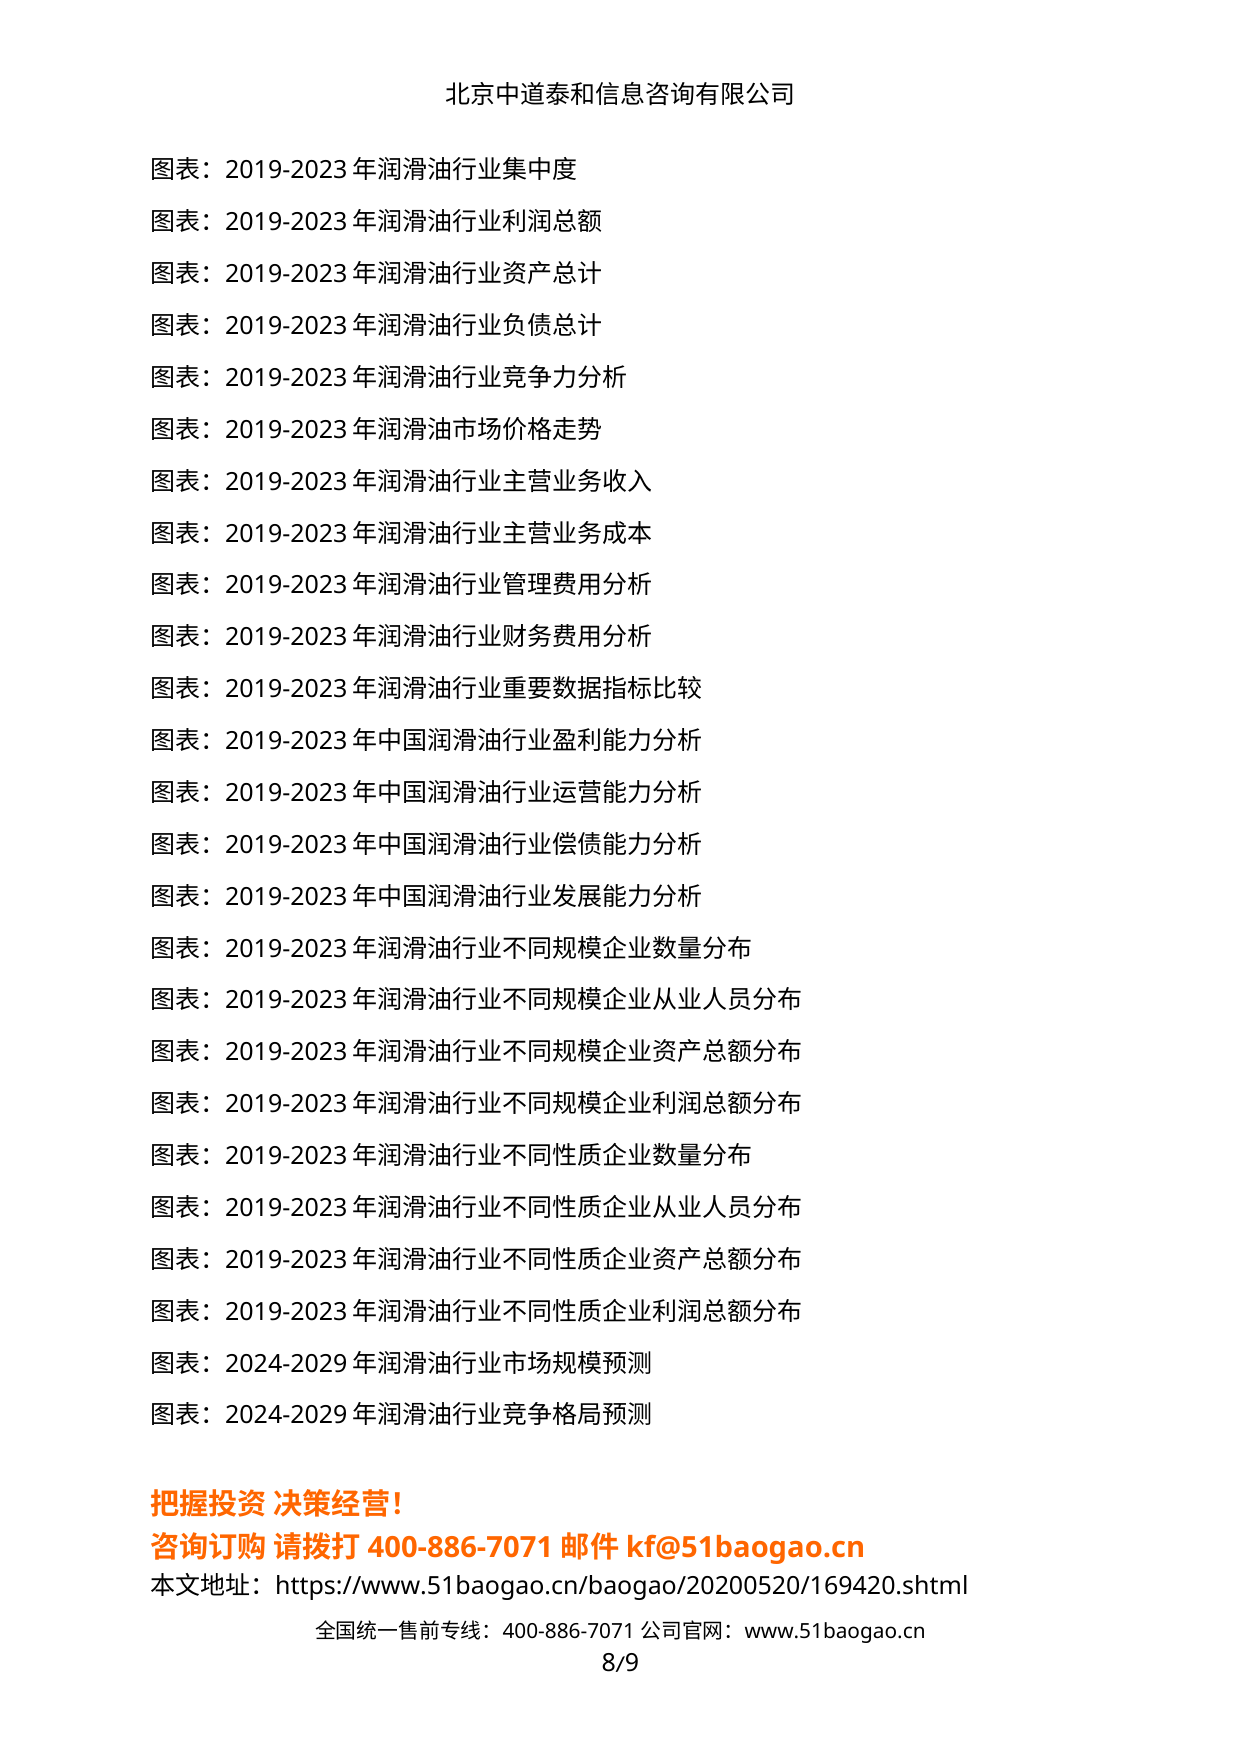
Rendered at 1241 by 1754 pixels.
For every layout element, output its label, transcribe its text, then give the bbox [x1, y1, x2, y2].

text 图表：2019-2023年润滑油行业不同性质企业资产总额分布 [150, 1239, 1090, 1276]
text 图表：2019-2023年中国润滑油行业偿债能力分析 [150, 824, 1090, 861]
text 图表：2019-2023年润滑油行业竞争力分析 [150, 357, 1090, 394]
text 图表：2019-2023年润滑油市场价格走势 [150, 409, 1090, 446]
text 图表：2019-2023年润滑油行业负债总计 [150, 306, 1090, 342]
text 图表：2019-2023年润滑油行业财务费用分析 [150, 617, 1090, 653]
text 图表：2019-2023年润滑油行业不同性质企业利润总额分布 [150, 1291, 1090, 1327]
text 图表：2019-2023年润滑油行业不同性质企业数量分布 [150, 1136, 1090, 1172]
text 图表：2019-2023年润滑油行业不同规模企业数量分布 [150, 928, 1090, 964]
text 图表：2019-2023年润滑油行业不同规模企业利润总额分布 [150, 1084, 1090, 1120]
text 图表：2019-2023年中国润滑油行业盈利能力分析 [150, 721, 1090, 757]
text 图表：2019-2023年润滑油行业不同性质企业从业人员分布 [150, 1187, 1090, 1224]
text 图表：2019-2023年润滑油行业不同规模企业资产总额分布 [150, 1032, 1090, 1068]
text 图表：2019-2023年润滑油行业利润总额 [150, 202, 1090, 238]
text 图表：2019-2023年润滑油行业不同规模企业从业人员分布 [150, 980, 1090, 1016]
text 图表：2019-2023年润滑油行业重要数据指标比较 [150, 669, 1090, 705]
text 图表：2024-2029年润滑油行业市场规模预测 [150, 1343, 1090, 1379]
text 图表：2024-2029年润滑油行业竞争格局预测 [150, 1395, 1090, 1431]
text 图表：2019-2023年润滑油行业资产总计 [150, 254, 1090, 290]
text 图表：2019-2023年润滑油行业主营业务收入 [150, 461, 1090, 497]
text 图表：2019-2023年润滑油行业集中度 [150, 150, 1090, 186]
text 图表：2019-2023年中国润滑油行业运营能力分析 [150, 772, 1090, 809]
text 图表：2019-2023年润滑油行业管理费用分析 [150, 565, 1090, 601]
text 把握投资 决策经营！咨询订购 请拨打 400-886-7071 邮件 kf@51baogao.cn本文地址：https://www.51baogao.cn/baogao/20200520/169420.shtml [150, 1447, 1090, 1602]
text 图表：2019-2023年中国润滑油行业发展能力分析 [150, 876, 1090, 912]
text 图表：2019-2023年润滑油行业主营业务成本 [150, 513, 1090, 549]
